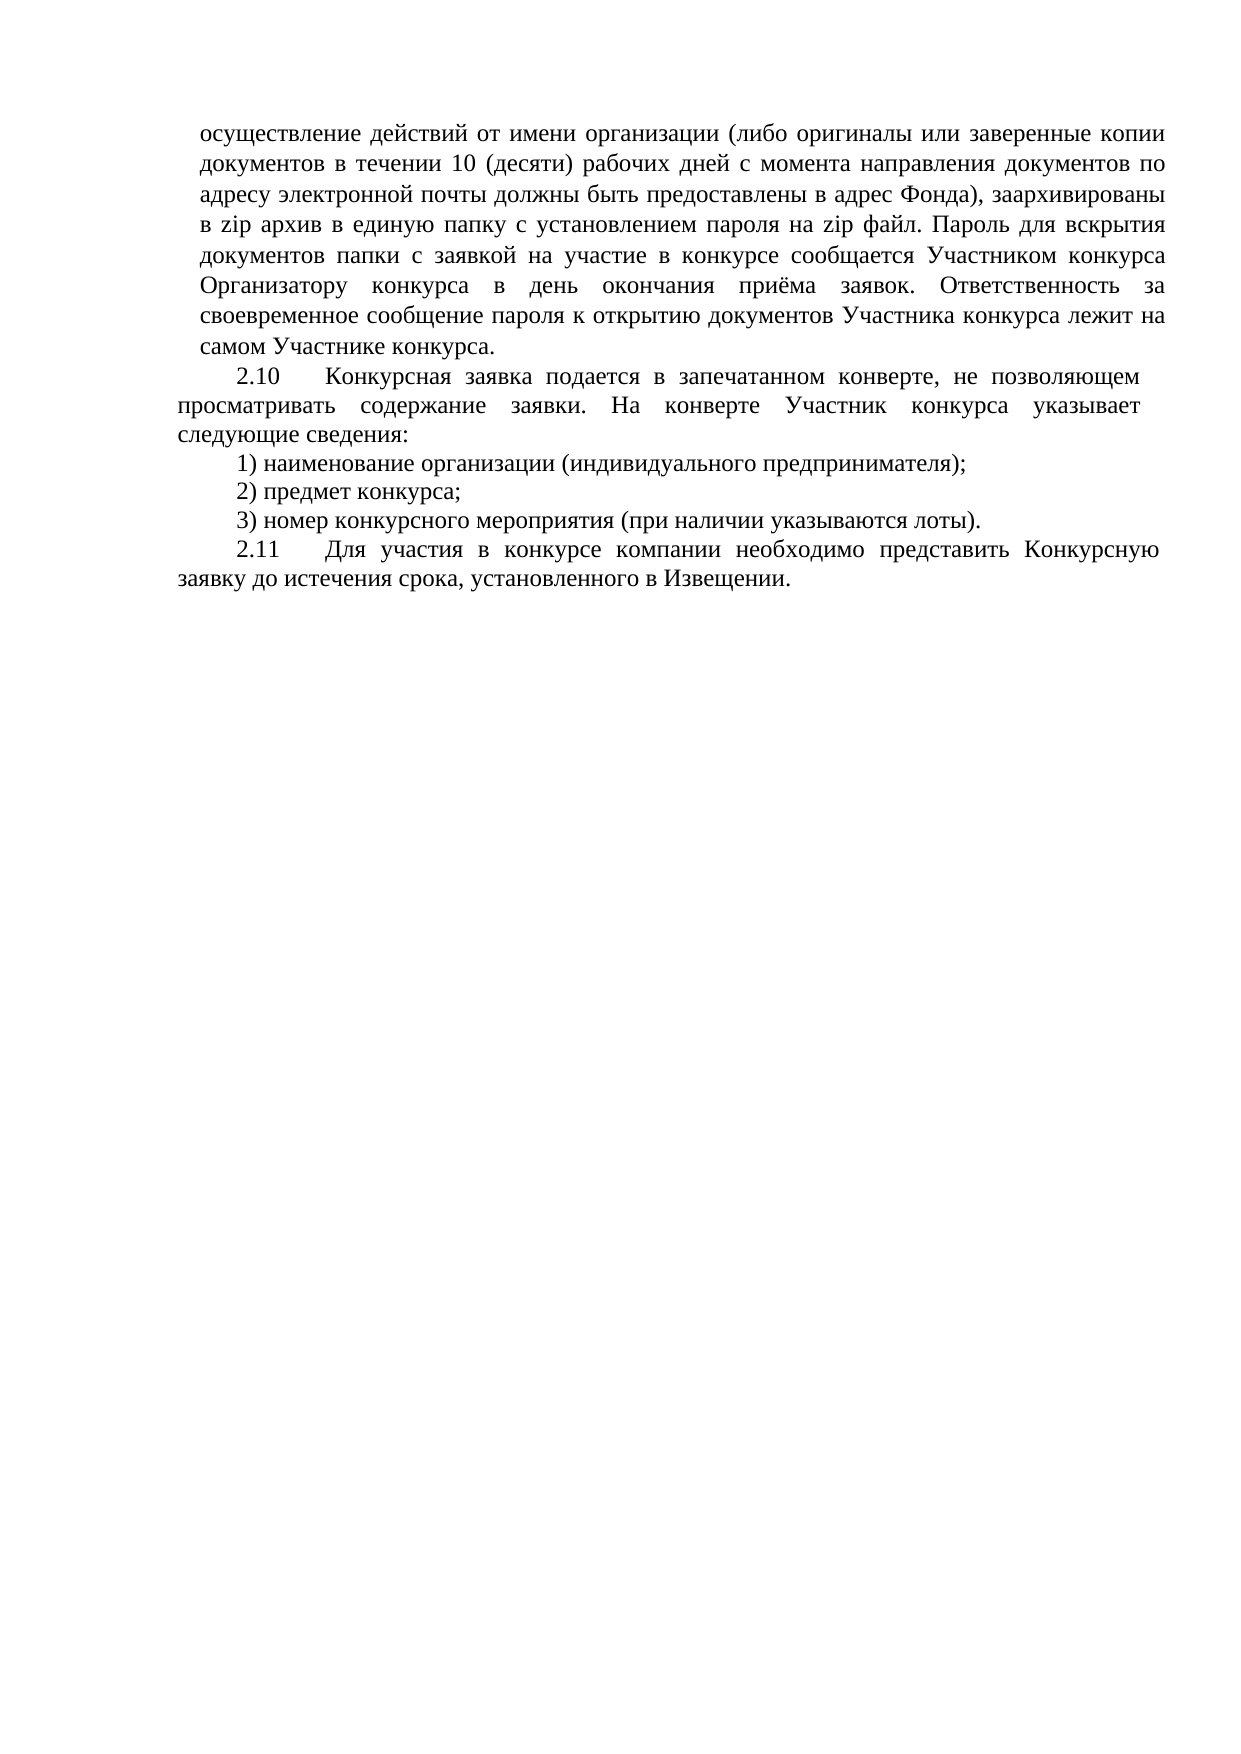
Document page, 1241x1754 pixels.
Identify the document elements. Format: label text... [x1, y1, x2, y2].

text 2.11 Для участия в конкурсе компании необходимо представить Конкурсную заявку до истечения срока, установленного в Извещении. [177, 534, 1160, 591]
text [199, 118, 1167, 360]
text 1) наименование организации (индивидуального предпринимателя); [236, 448, 1098, 476]
text 2) предмет конкурса; [236, 476, 1098, 505]
text 2.10 Конкурсная заявка подается в запечатанном конверте, не позволяющем просматривать содержание заявки. На конверте Участник конкурса указывает следующие сведения: [177, 361, 1141, 448]
text 3) номер конкурсного мероприятия (при наличии указываются лоты). [236, 505, 1098, 534]
